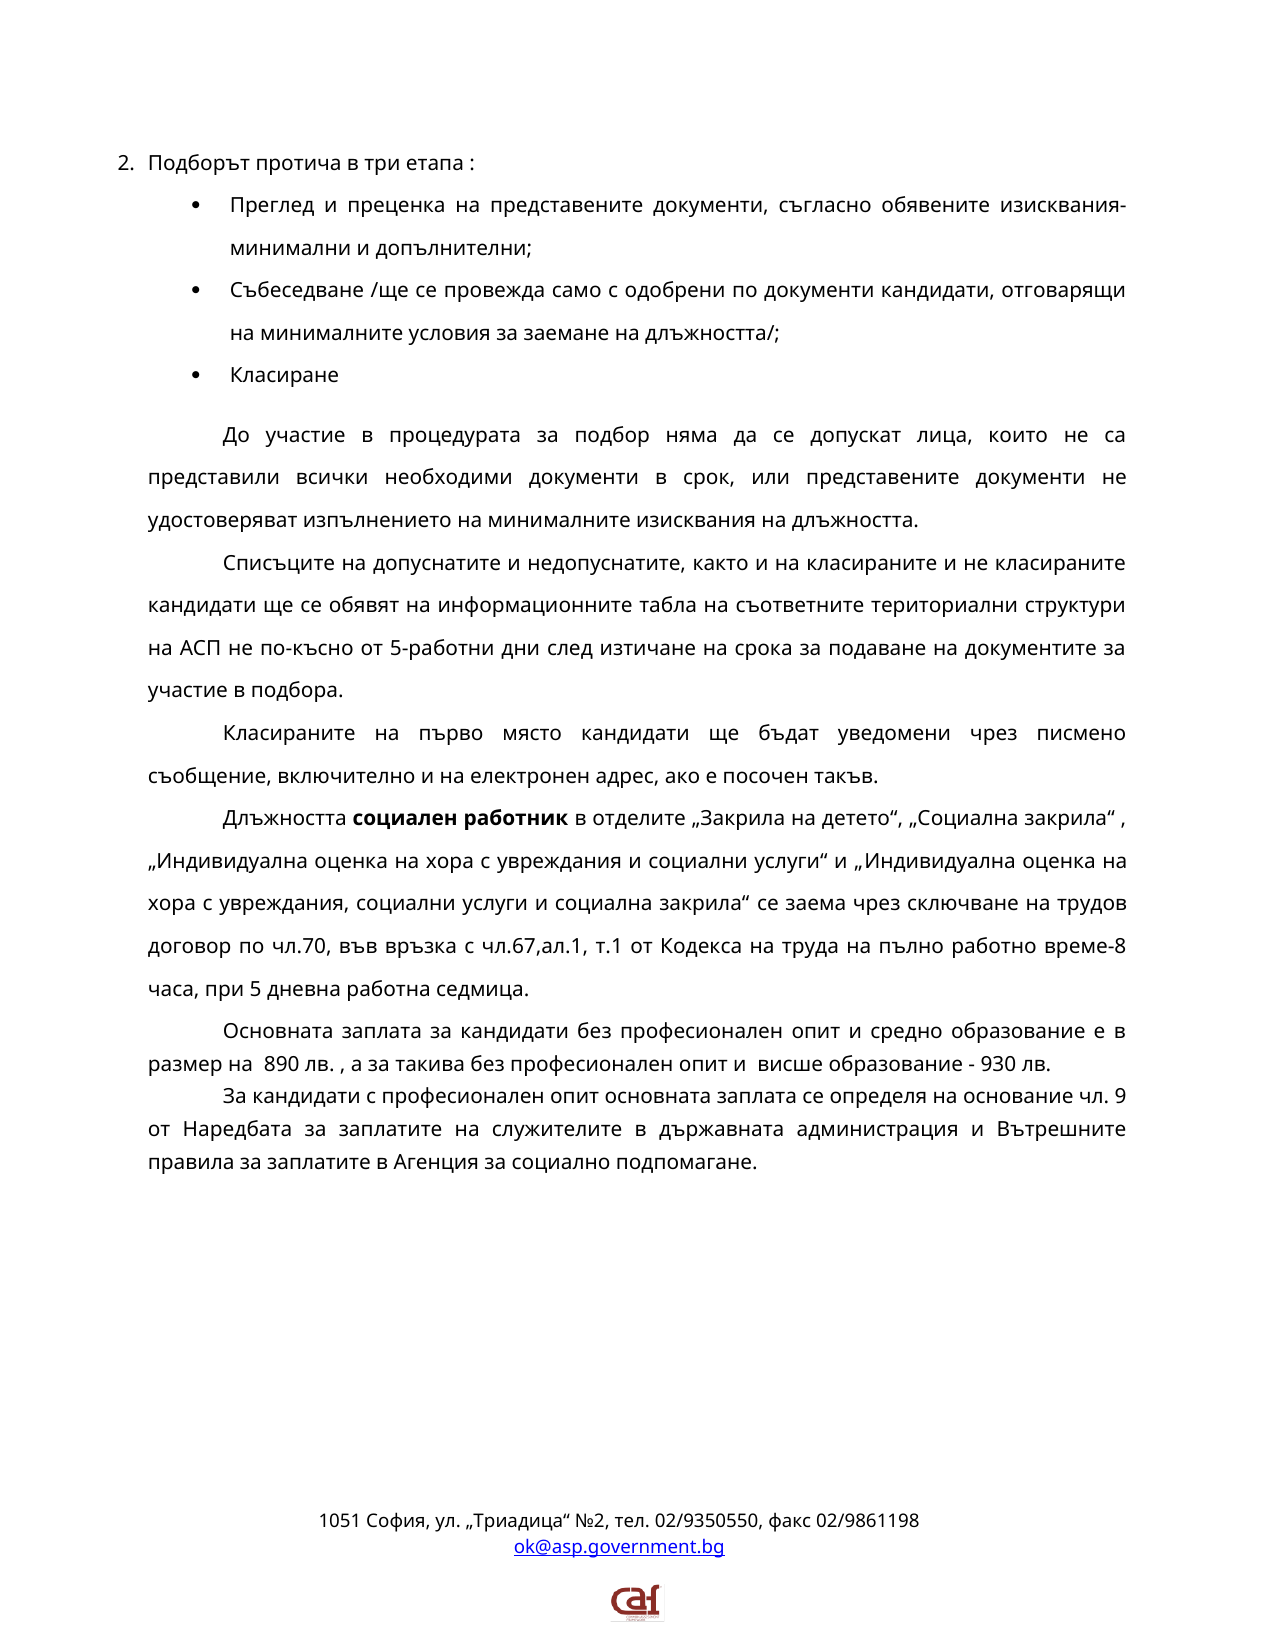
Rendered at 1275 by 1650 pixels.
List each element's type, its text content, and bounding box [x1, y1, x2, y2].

text Списъците на допуснатите и недопуснатите, както и на класираните и не класираните кандидати ще се обявят на информационните табла на съответните териториални структури на АСП не по-късно от 5-работни дни след изтичане на срока за подаване на документите за участие в подбора. [148, 548, 1127, 704]
text Класираните на първо място кандидати ще бъдат уведомени чрез писмено съобщение, включително и на електронен адрес, ако е посочен такъв. [148, 718, 1127, 789]
picture [610, 1584, 665, 1622]
list Събеседване /ще се провежда само с одобрени по документи кандидати, отговарящи на минималните условия за заемане на длъжността/; [192, 275, 1127, 346]
text Длъжността социален работник в отделите „Закрила на детето“, „Социална закрила“ , „Индивидуална оценка на хора с увреждания и социални услуги“ и „Индивидуална оценка на хора с увреждания, социални услуги и социална закрила“ се заема чрез сключване на трудов договор по чл.70, във връзка с чл.67,ал.1, т.1 от Кодекса на труда на пълно работно време-8 часа, при 5 дневна работна седмица. [148, 803, 1127, 1002]
list Класиране [192, 361, 1127, 389]
list Подборът протича в три етапа : [117, 148, 1127, 176]
text За кандидати с професионален опит основната заплата се определя на основание чл. 9 от Наредбата за заплатите на служителите в държавната администрация и Вътрешните правила за заплатите в Агенция за социално подпомагане. [148, 1082, 1127, 1175]
text До участие в процедурата за подбор няма да се допускат лица, които не са представили всички необходими документи в срок, или представените документи не удостоверяват изпълнението на минималните изисквания на длъжността. [148, 420, 1127, 533]
list Преглед и преценка на представените документи, съгласно обявените изисквания-минимални и допълнителни; [192, 190, 1127, 261]
text Основната заплата за кандидати без професионален опит и средно образование е в размер на 890 лв. , а за такива без професионален опит и висше образование - 930 лв. [148, 1016, 1127, 1077]
